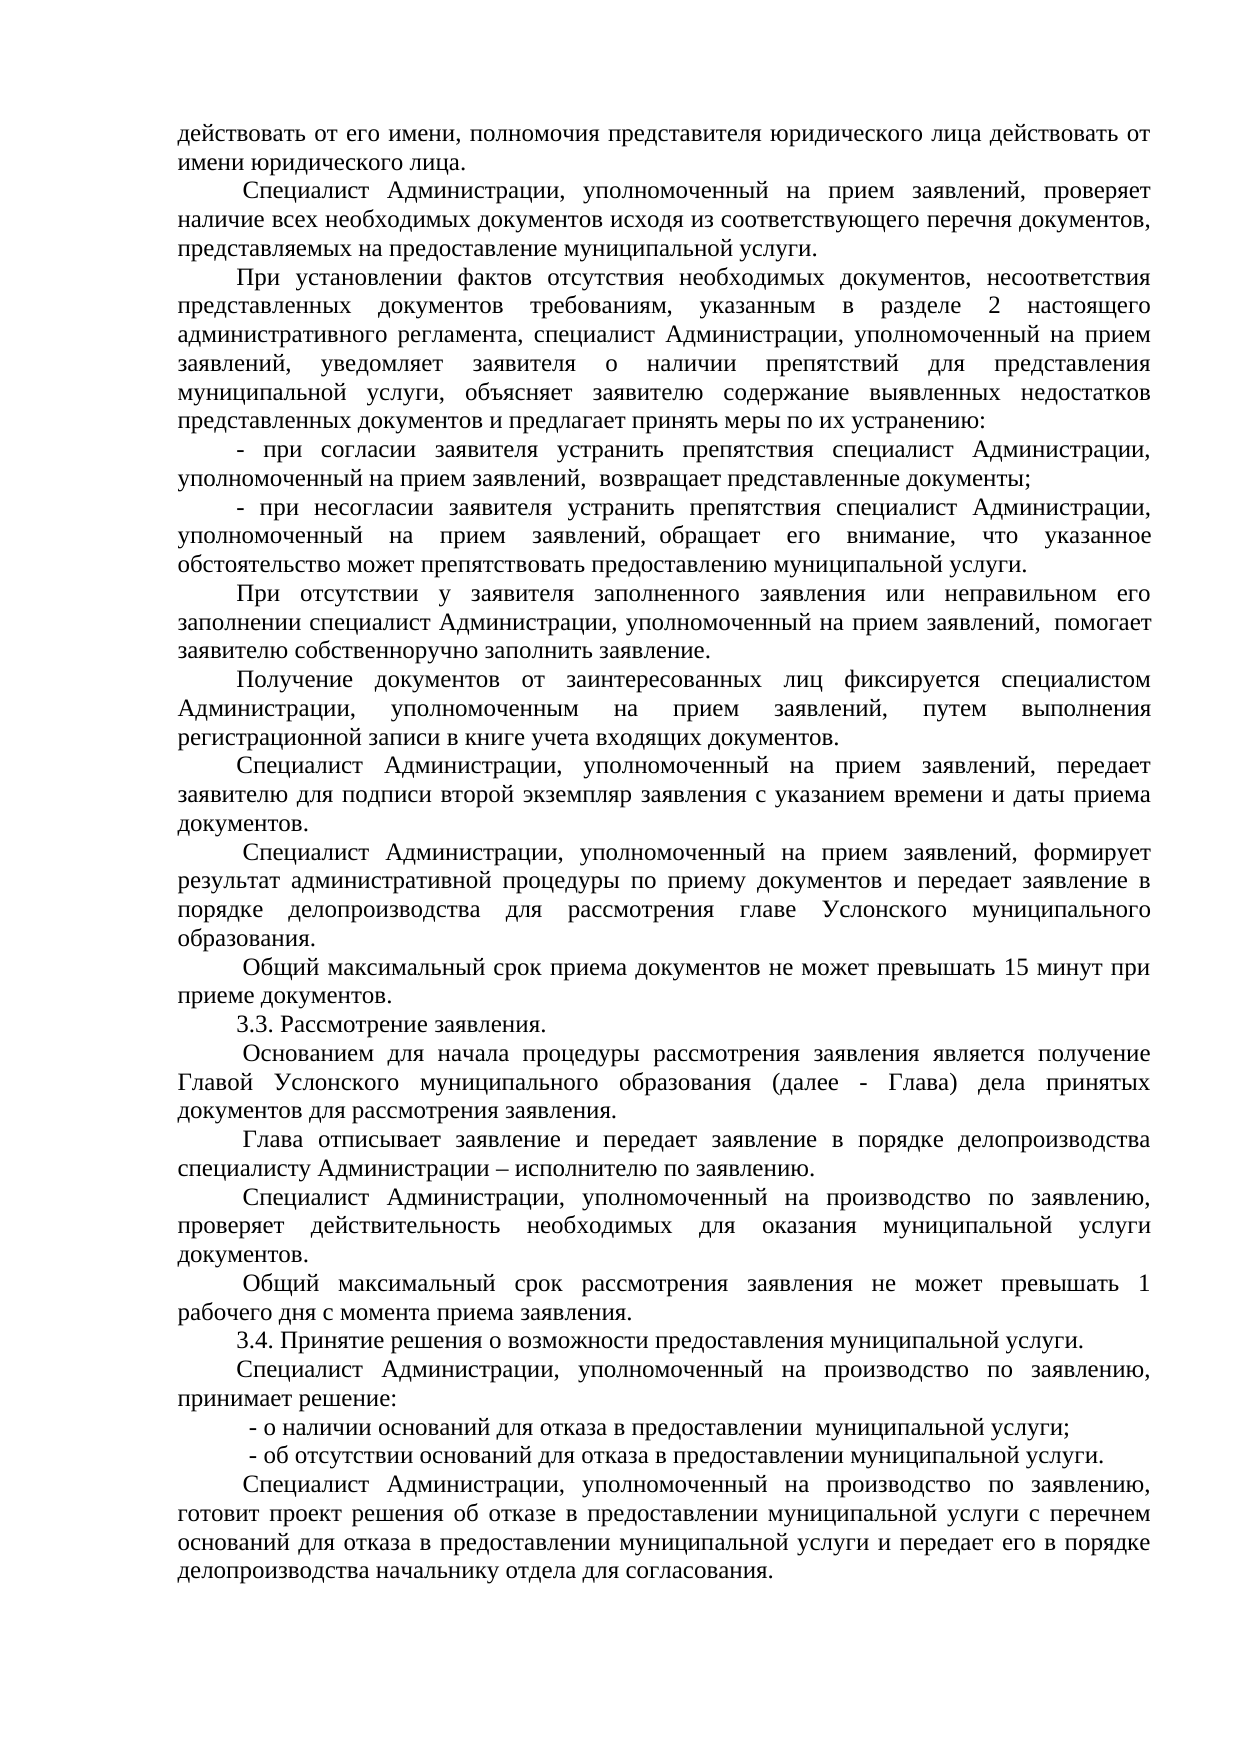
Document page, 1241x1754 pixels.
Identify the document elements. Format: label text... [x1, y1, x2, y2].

text Специалист Администрации, уполномоченный на прием заявлений, передает заявителю для подписи второй экземпляр заявления с указанием времени и даты приема документов. [177, 751, 1152, 837]
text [177, 118, 1152, 176]
text - о наличии оснований для отказа в предоставлении муниципальной услуги; [177, 1412, 1152, 1441]
text Общий максимальный срок приема документов не может превышать 15 минут при приеме документов. [177, 952, 1152, 1009]
text Основанием для начала процедуры рассмотрения заявления является получение Главой Услонского муниципального образования (далее - Глава) дела принятых документов для рассмотрения заявления. [177, 1038, 1152, 1124]
text Общий максимальный срок рассмотрения заявления не может превышать 1 рабочего дня с момента приема заявления. [177, 1268, 1152, 1326]
text Специалист Администрации, уполномоченный на производство по заявлению, принимает решение: [177, 1354, 1152, 1412]
text Глава отписывает заявление и передает заявление в порядке делопроизводства специалисту Администрации – исполнителю по заявлению. [177, 1124, 1152, 1182]
text Специалист Администрации, уполномоченный на прием заявлений, формирует результат административной процедуры по приему документов и передает заявление в порядке делопроизводства для рассмотрения главе Услонского муниципального образования. [177, 837, 1152, 952]
text Получение документов от заинтересованных лиц фиксируется специалистом Администрации, уполномоченным на прием заявлений, путем выполнения регистрационной записи в книге учета входящих документов. [177, 664, 1152, 751]
text При установлении фактов отсутствия необходимых документов, несоответствия представленных документов требованиям, указанным в разделе 2 настоящего административного регламента, специалист Администрации, уполномоченный на прием заявлений, уведомляет заявителя о наличии препятствий для представления муниципальной услуги, объясняет заявителю содержание выявленных недостатков представленных документов и предлагает принять меры по их устранению: [177, 262, 1152, 434]
text При отсутствии у заявителя заполненного заявления или неправильном его заполнении специалист Администрации, уполномоченный на прием заявлений, помогает заявителю собственноручно заполнить заявление. [177, 578, 1152, 664]
text - при несогласии заявителя устранить препятствия специалист Администрации, уполномоченный на прием заявлений, обращает его внимание, что указанное обстоятельство может препятствовать предоставлению муниципальной услуги. [177, 492, 1152, 578]
text - об отсутствии оснований для отказа в предоставлении муниципальной услуги. [177, 1441, 1152, 1469]
text - при согласии заявителя устранить препятствия специалист Администрации, уполномоченный на прием заявлений, возвращает представленные документы; [177, 434, 1152, 492]
text Специалист Администрации, уполномоченный на производство по заявлению, проверяет действительность необходимых для оказания муниципальной услуги документов. [177, 1182, 1152, 1268]
text 3.4. Принятие решения о возможности предоставления муниципальной услуги. [177, 1326, 1152, 1354]
text Специалист Администрации, уполномоченный на производство по заявлению, готовит проект решения об отказе в предоставлении муниципальной услуги с перечнем оснований для отказа в предоставлении муниципальной услуги и передает его в порядке делопроизводства начальнику отдела для согласования. [177, 1469, 1152, 1584]
text 3.3. Рассмотрение заявления. [177, 1009, 1152, 1038]
text Специалист Администрации, уполномоченный на прием заявлений, проверяет наличие всех необходимых документов исходя из соответствующего перечня документов, представляемых на предоставление муниципальной услуги. [177, 176, 1152, 262]
